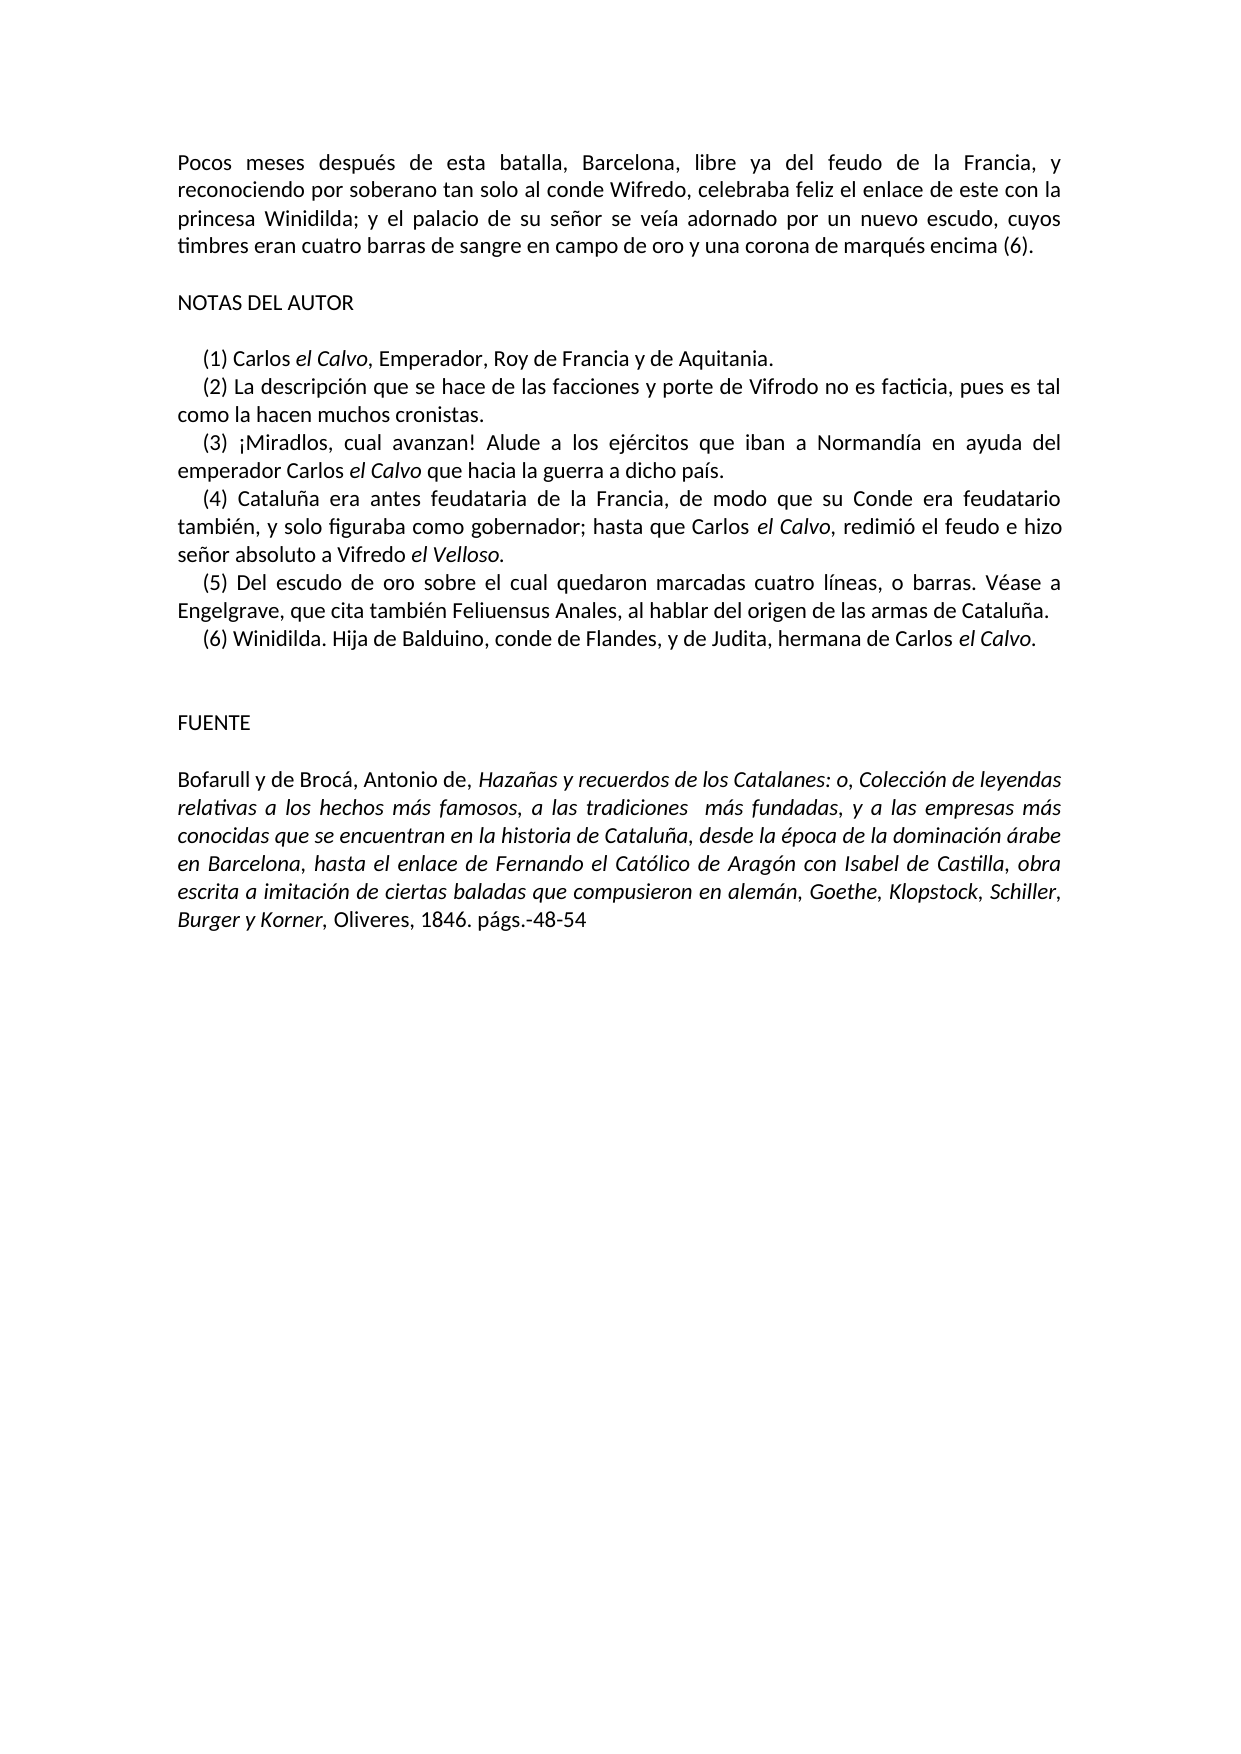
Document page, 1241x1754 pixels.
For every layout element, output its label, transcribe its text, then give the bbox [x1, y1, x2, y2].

text (5) Del escudo de oro sobre el cual quedaron marcadas cuatro líneas, o barras. Véase a Engelgrave, que cita también Feliuensus Anales, al hablar del origen de las armas de Cataluña. [177, 568, 1063, 624]
text (6) Winidilda. Hija de Balduino, conde de Flandes, y de Judita, hermana de Carlos el Calvo. [177, 624, 1063, 652]
text FUENTE [177, 708, 1063, 736]
text (1) Carlos el Calvo, Emperador, Roy de Francia y de Aquitania. [177, 344, 1063, 372]
text (2) La descripción que se hace de las facciones y porte de Vifrodo no es facticia, pues es tal como la hacen muchos cronistas. [177, 372, 1063, 428]
text Bofarull y de Brocá, Antonio de, Hazañas y recuerdos de los Catalanes: o, Colección de leyendas relativas a los hechos más famosos, a las tradiciones más fundadas, y a las empresas más conocidas que se encuentran en la historia de Cataluña, desde la época de la dominación árabe en Barcelona, hasta el enlace de Fernando el Católico de Aragón con Isabel de Castilla, obra escrita a imitación de ciertas baladas que compusieron en alemán, Goethe, Klopstock, Schiller, Burger y Korner, Oliveres, 1846. págs.-48-54 [177, 765, 1063, 933]
text NOTAS DEL AUTOR [177, 288, 1063, 316]
text Pocos meses después de esta batalla, Barcelona, libre ya del feudo de la Francia, y reconociendo por soberano tan solo al conde Wifredo, celebraba feliz el enlace de este con la princesa Winidilda; y el palacio de su señor se veía adornado por un nuevo escudo, cuyos timbres eran cuatro barras de sangre en campo de oro y una corona de marqués encima (6). [177, 148, 1063, 260]
text (4) Cataluña era antes feudataria de la Francia, de modo que su Conde era feudatario también, y solo figuraba como gobernador; hasta que Carlos el Calvo, redimió el feudo e hizo señor absoluto a Vifredo el Velloso. [177, 484, 1063, 568]
text (3) ¡Miradlos, cual avanzan! Alude a los ejércitos que iban a Normandía en ayuda del emperador Carlos el Calvo que hacia la guerra a dicho país. [177, 428, 1063, 484]
